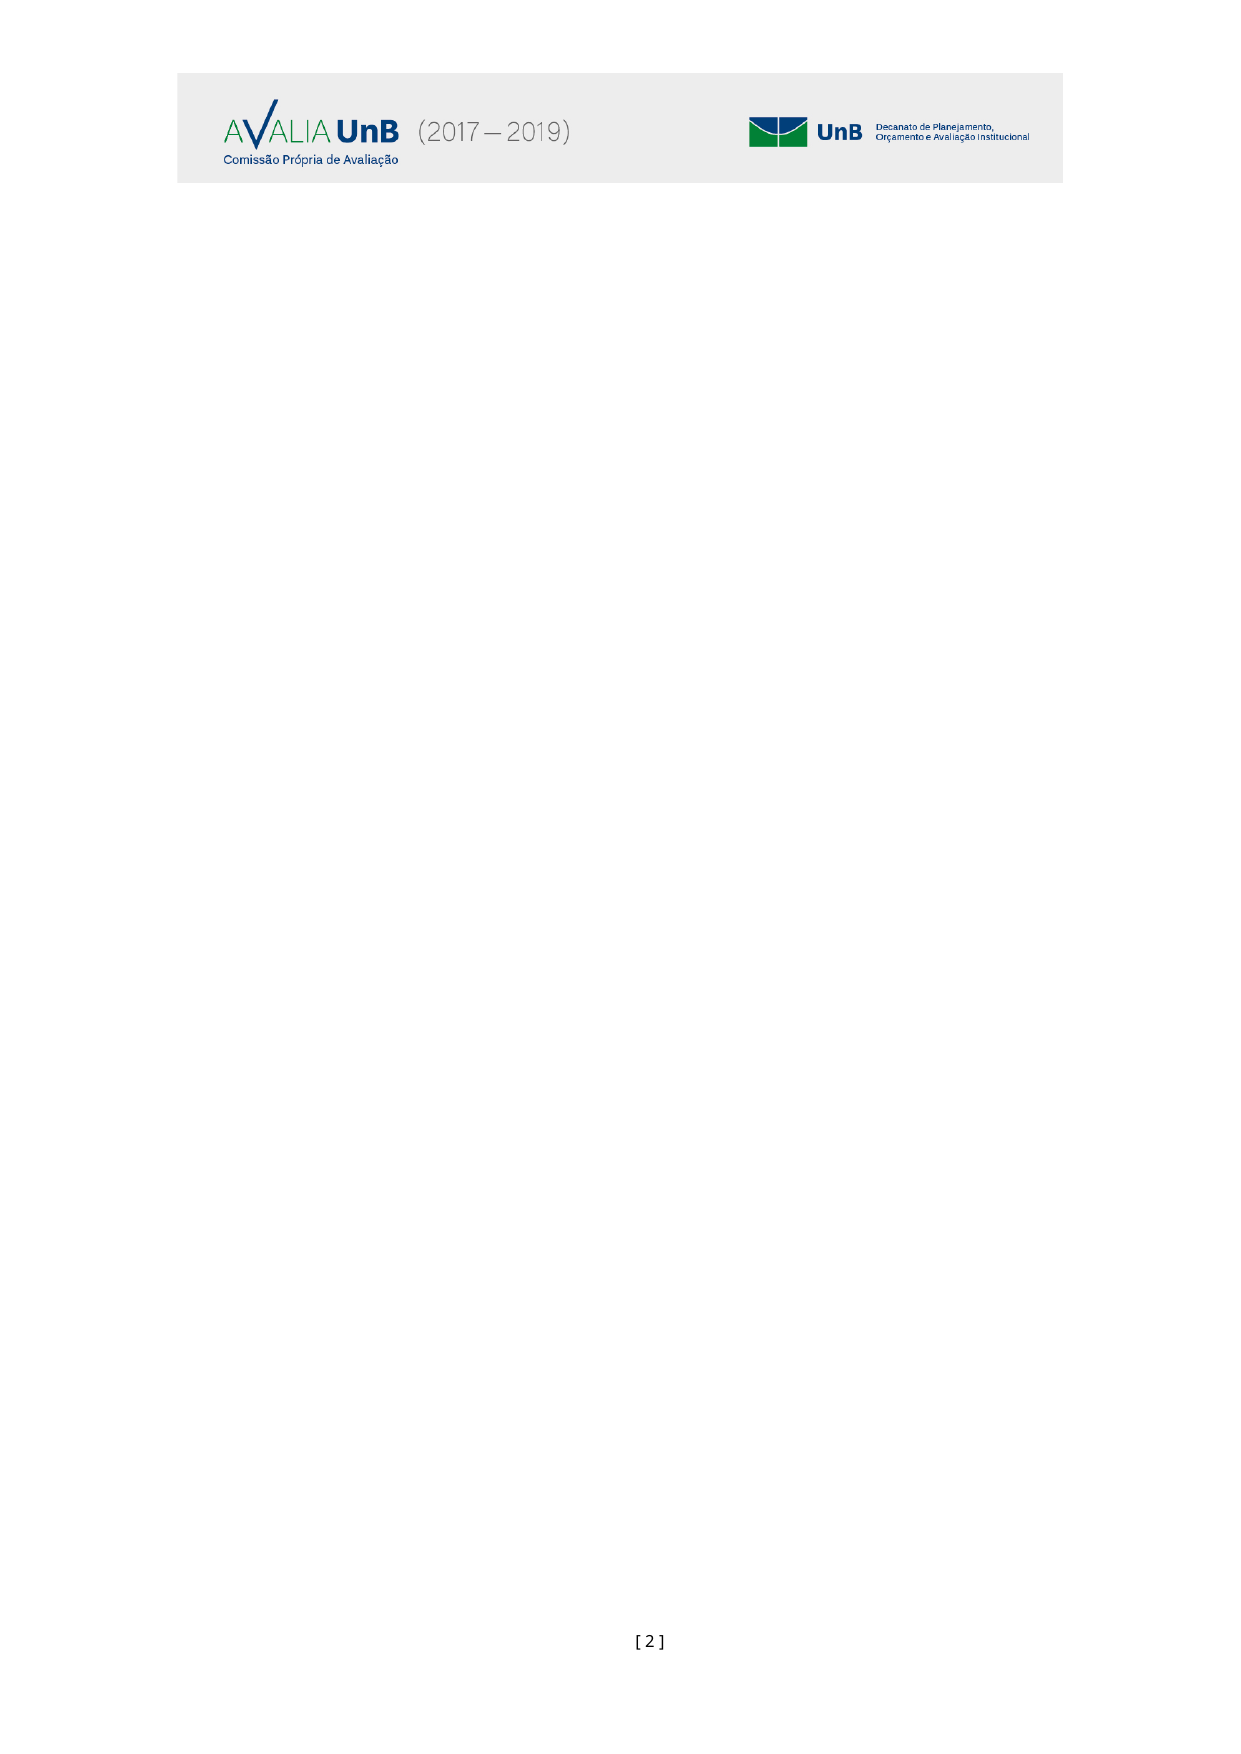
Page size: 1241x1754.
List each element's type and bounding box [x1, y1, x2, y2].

picture [177, 73, 1063, 183]
